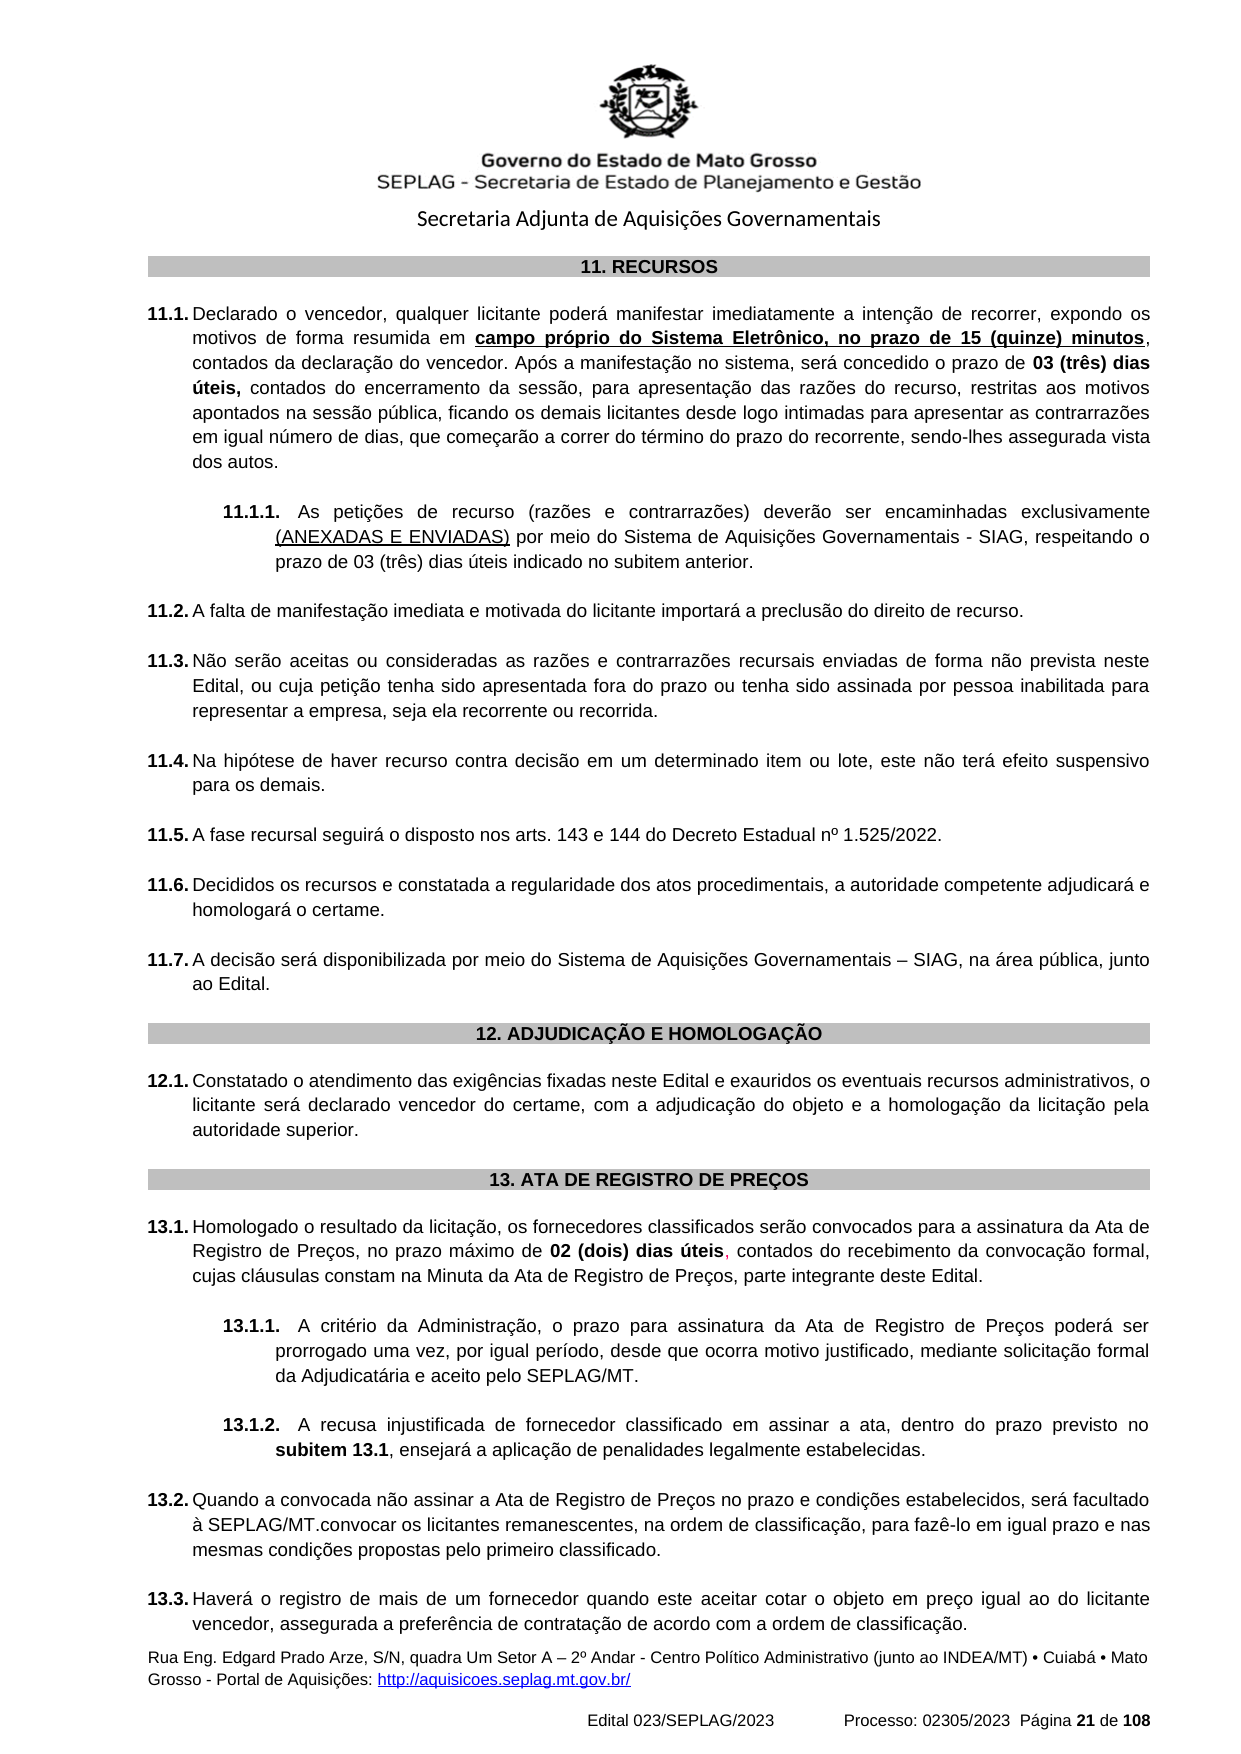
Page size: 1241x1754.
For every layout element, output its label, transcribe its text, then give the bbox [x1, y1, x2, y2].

list Haverá o registro de mais de um fornecedor quando este aceitar cotar o objeto em preço igual ao do licitante vencedor, assegurada a preferência de contratação de acordo com a ordem de classificação. [147, 1588, 1150, 1634]
list A recusa injustificada de fornecedor classificado em assinar a ata, dentro do prazo previsto no subitem 13.1, ensejará a aplicação de penalidades legalmente estabelecidas. [223, 1414, 1150, 1461]
list Não serão aceitas ou consideradas as razões e contrarrazões recursais enviadas de forma não prevista neste Edital, ou cuja petição tenha sido apresentada fora do prazo ou tenha sido assinada por pessoa inabilitada para representar a empresa, seja ela recorrente ou recorrida. [147, 650, 1150, 721]
subtitle 12. ADJUDICAÇÃO E HOMOLOGAÇÃO [148, 1023, 1150, 1044]
list Na hipótese de haver recurso contra decisão em um determinado item ou lote, este não terá efeito suspensivo para os demais. [147, 749, 1150, 796]
list Quando a convocada não assinar a Ata de Registro de Preços no prazo e condições estabelecidos, será facultado à SEPLAG/MT.convocar os licitantes remanescentes, na ordem de classificação, para fazê-lo em igual prazo e nas mesmas condições propostas pelo primeiro classificado. [147, 1489, 1150, 1560]
list Declarado o vencedor, qualquer licitante poderá manifestar imediatamente a intenção de recorrer, expondo os motivos de forma resumida em campo próprio do Sistema Eletrônico, no prazo de 15 (quinze) minutos, contados da declaração do vencedor. Após a manifestação no sistema, será concedido o prazo de 03 (três) dias úteis, contados do encerramento da sessão, para apresentação das razões do recurso, restritas aos motivos apontados na sessão pública, ficando os demais licitantes desde logo intimadas para apresentar as contrarrazões em igual número de dias, que começarão a correr do término do prazo do recorrente, sendo-lhes assegurada vista dos autos. [147, 302, 1150, 473]
list A critério da Administração, o prazo para assinatura da Ata de Registro de Preços poderá ser prorrogado uma vez, por igual período, desde que ocorra motivo justificado, mediante solicitação formal da Adjudicatária e aceito pelo SEPLAG/MT. [223, 1315, 1150, 1386]
list A decisão será disponibilizada por meio do Sistema de Aquisições Governamentais – SIAG, na área pública, junto ao Edital. [147, 948, 1150, 995]
subtitle 13. ATA DE REGISTRO DE PREÇOS [148, 1169, 1150, 1190]
list A fase recursal seguirá o disposto nos arts. 143 e 144 do Decreto Estadual nº 1.525/2022. [147, 824, 1150, 846]
list Constatado o atendimento das exigências fixadas neste Edital e exauridos os eventuais recursos administrativos, o licitante será declarado vencedor do certame, com a adjudicação do objeto e a homologação da licitação pela autoridade superior. [147, 1069, 1150, 1141]
list As petições de recurso (razões e contrarrazões) deverão ser encaminhadas exclusivamente (ANEXADAS E ENVIADAS) por meio do Sistema de Aquisições Governamentais - SIAG, respeitando o prazo de 03 (três) dias úteis indicado no subitem anterior. [223, 501, 1150, 572]
list A falta de manifestação imediata e motivada do licitante importará a preclusão do direito de recurso. [147, 600, 1150, 622]
list Homologado o resultado da licitação, os fornecedores classificados serão convocados para a assinatura da Ata de Registro de Preços, no prazo máximo de 02 (dois) dias úteis, contados do recebimento da convocação formal, cujas cláusulas constam na Minuta da Ata de Registro de Preços, parte integrante deste Edital. [147, 1215, 1150, 1287]
subtitle 11. RECURSOS [148, 256, 1150, 277]
list Decididos os recursos e constatada a regularidade dos atos procedimentais, a autoridade competente adjudicará e homologará o certame. [147, 874, 1150, 920]
picture [364, 53, 934, 204]
